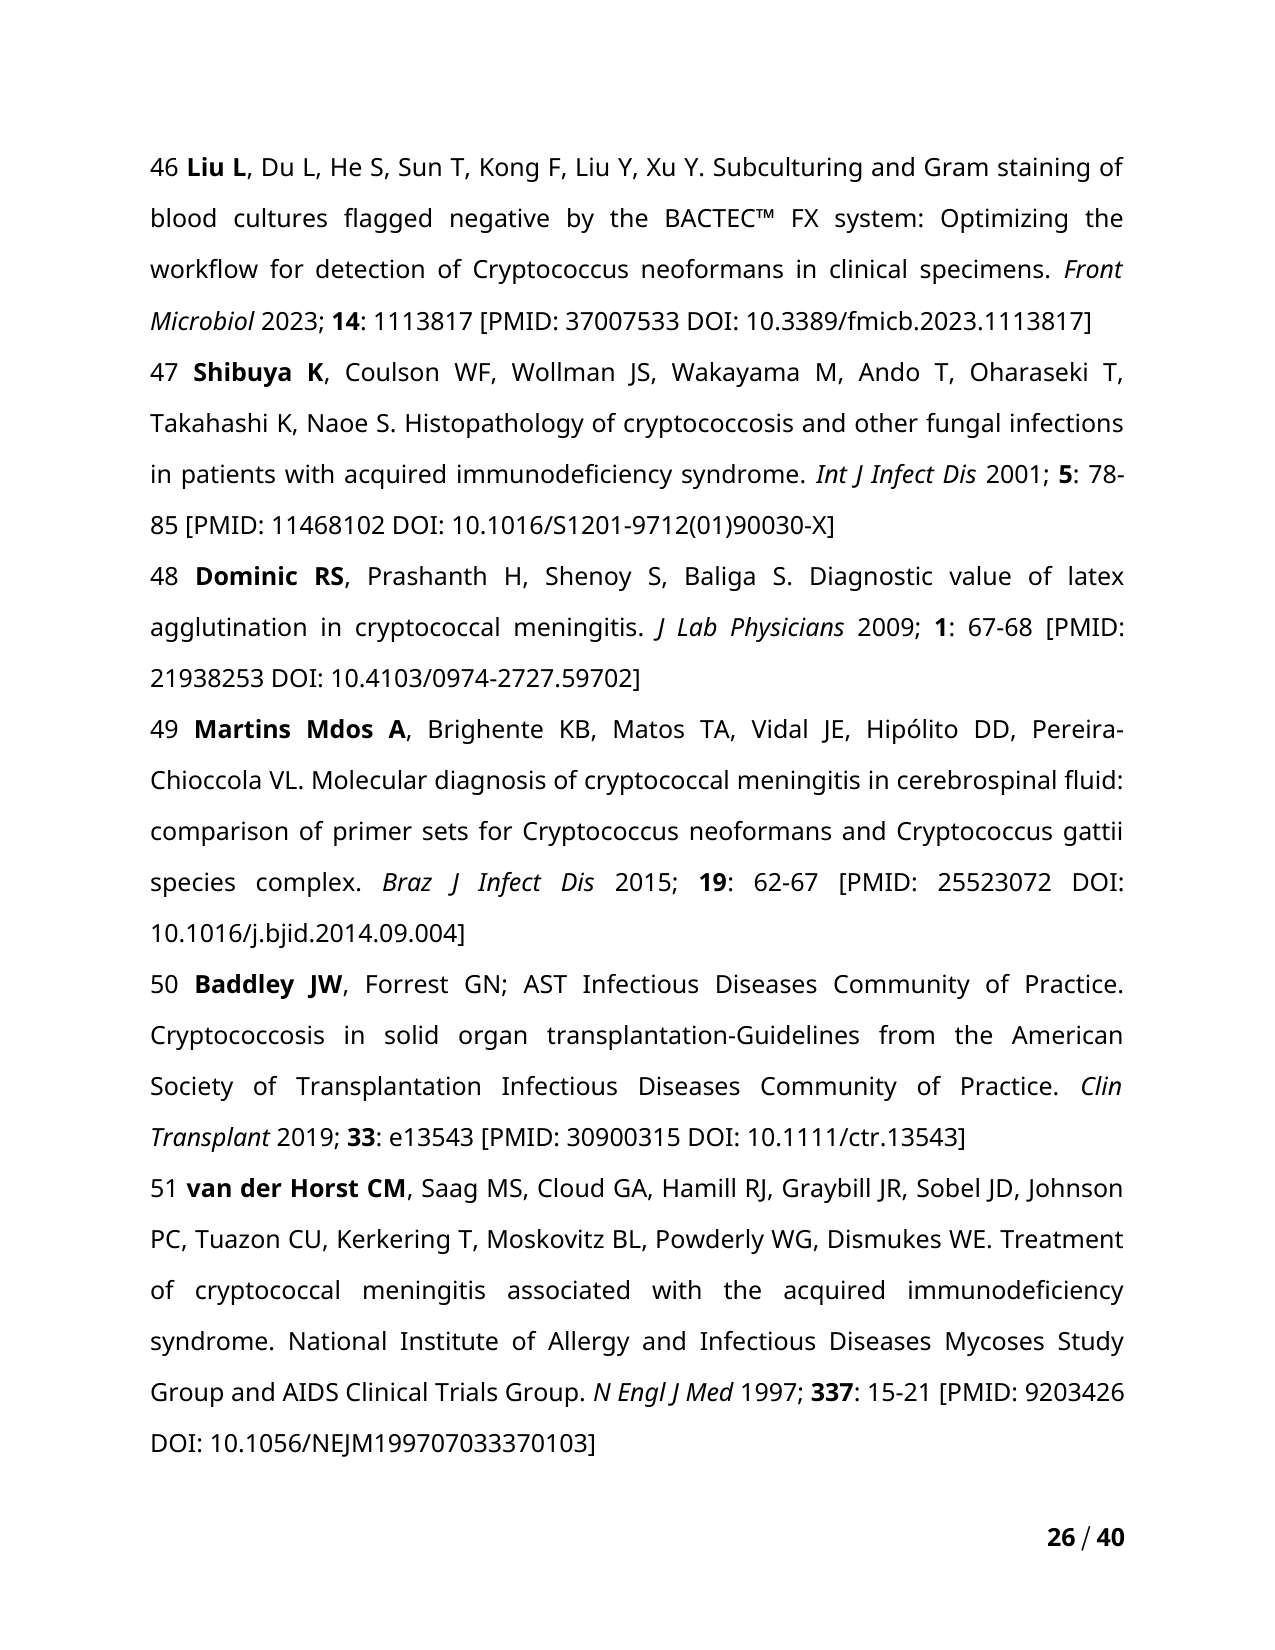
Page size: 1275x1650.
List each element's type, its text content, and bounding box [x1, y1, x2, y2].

text 51 van der Horst CM, Saag MS, Cloud GA, Hamill RJ, Graybill JR, Sobel JD, Johnson PC, Tuazon CU, Kerkering T, Moskovitz BL, Powderly WG, Dismukes WE. Treatment of cryptococcal meningitis associated with the acquired immunodeficiency syndrome. National Institute of Allergy and Infectious Diseases Mycoses Study Group and AIDS Clinical Trials Group. N Engl J Med 1997; 337: 15-21 [PMID: 9203426 DOI: 10.1056/NEJM199707033370103] [150, 1171, 1125, 1460]
text 47 Shibuya K, Coulson WF, Wollman JS, Wakayama M, Ando T, Oharaseki T, Takahashi K, Naoe S. Histopathology of cryptococcosis and other fungal infections in patients with acquired immunodeficiency syndrome. Int J Infect Dis 2001; 5: 78-85 [PMID: 11468102 DOI: 10.1016/S1201-9712(01)90030-X] [150, 354, 1125, 541]
text 48 Dominic RS, Prashanth H, Shenoy S, Baliga S. Diagnostic value of latex agglutination in cryptococcal meningitis. J Lab Physicians 2009; 1: 67-68 [PMID: 21938253 DOI: 10.4103/0974-2727.59702] [150, 558, 1125, 694]
text 49 Martins Mdos A, Brighente KB, Matos TA, Vidal JE, Hipólito DD, Pereira-Chioccola VL. Molecular diagnosis of cryptococcal meningitis in cerebrospinal fluid: comparison of primer sets for Cryptococcus neoformans and Cryptococcus gattii species complex. Braz J Infect Dis 2015; 19: 62-67 [PMID: 25523072 DOI: 10.1016/j.bjid.2014.09.004] [150, 711, 1125, 950]
text 50 Baddley JW, Forrest GN; AST Infectious Diseases Community of Practice. Cryptococcosis in solid organ transplantation-Guidelines from the American Society of Transplantation Infectious Diseases Community of Practice. Clin Transplant 2019; 33: e13543 [PMID: 30900315 DOI: 10.1111/ctr.13543] [150, 967, 1125, 1154]
text 46 Liu L, Du L, He S, Sun T, Kong F, Liu Y, Xu Y. Subculturing and Gram staining of blood cultures flagged negative by the BACTEC™ FX system: Optimizing the workflow for detection of Cryptococcus neoformans in clinical specimens. Front Microbiol 2023; 14: 1113817 [PMID: 37007533 DOI: 10.3389/fmicb.2023.1113817] [150, 150, 1125, 337]
